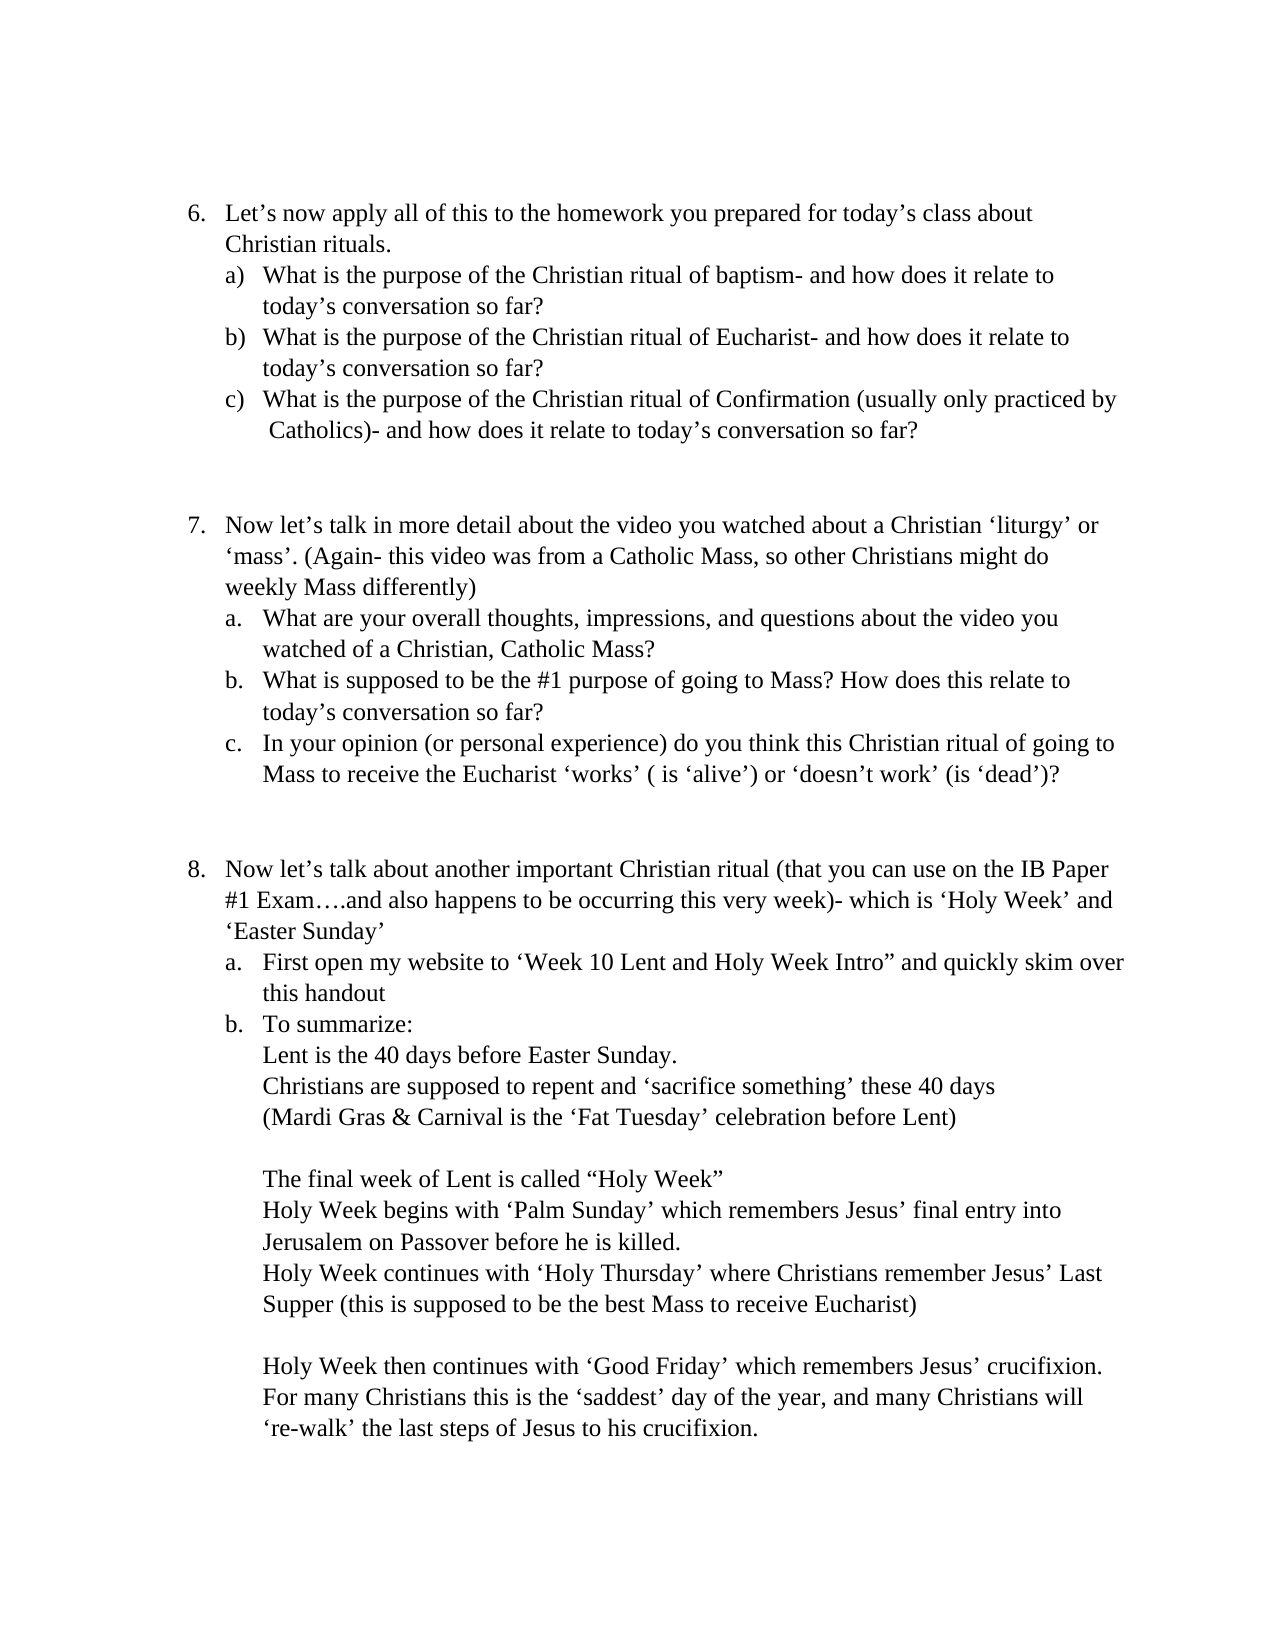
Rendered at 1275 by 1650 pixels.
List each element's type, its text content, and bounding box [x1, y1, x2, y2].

list What is the purpose of the Christian ritual of Eucharist- and how does it relate to today’s conversation so far? [225, 322, 1125, 382]
list Let’s now apply all of this to the homework you prepared for today’s class about Christian rituals. [187, 198, 1125, 257]
list First open my website to ‘Week 10 Lent and Holy Week Intro” and quickly skim over this handout [225, 947, 1125, 1007]
list To summarize: [225, 1009, 1125, 1038]
list Catholics)- and how does it relate to today’s conversation so far? [262, 415, 1125, 444]
list In your opinion (or personal experience) do you think this Christian ritual of going to Mass to receive the Eucharist ‘works’ ( is ‘alive’) or ‘doesn’t work’ (is ‘dead’)? [225, 728, 1125, 787]
list (Mardi Gras & Carnival is the ‘Fat Tuesday’ celebration before Lent) [262, 1102, 1125, 1131]
list What is the purpose of the Christian ritual of baptism- and how does it relate to today’s conversation so far? [225, 260, 1125, 319]
list Holy Week continues with ‘Holy Thursday’ where Christians remember Jesus’ Last Supper (this is supposed to be the best Mass to receive Eucharist) [262, 1258, 1125, 1317]
list What is the purpose of the Christian ritual of Confirmation (usually only practiced by [225, 384, 1125, 413]
list What are your overall thoughts, impressions, and questions about the video you watched of a Christian, Catholic Mass? [225, 603, 1125, 663]
list The final week of Lent is called “Holy Week” [262, 1164, 1125, 1193]
list Christians are supposed to repent and ‘sacrifice something’ these 40 days [262, 1071, 1125, 1100]
list Now let’s talk in more detail about the video you watched about a Christian ‘liturgy’ or ‘mass’. (Again- this video was from a Catholic Mass, so other Christians might do weekly Mass differently) [187, 510, 1125, 601]
list Holy Week then continues with ‘Good Friday’ which remembers Jesus’ crucifixion. For many Christians this is the ‘saddest’ day of the year, and many Christians will ‘re-walk’ the last steps of Jesus to his crucifixion. [262, 1351, 1125, 1442]
list What is supposed to be the #1 purpose of going to Mass? How does this relate to today’s conversation so far? [225, 666, 1125, 725]
list Lent is the 40 days before Easter Sunday. [262, 1040, 1125, 1069]
list Holy Week begins with ‘Palm Sunday’ which remembers Jesus’ final entry into Jerusalem on Passover before he is killed. [262, 1196, 1125, 1255]
list Now let’s talk about another important Christian ritual (that you can use on the IB Paper #1 Exam….and also happens to be occurring this very week)- which is ‘Holy Week’ and ‘Easter Sunday’ [187, 854, 1125, 945]
